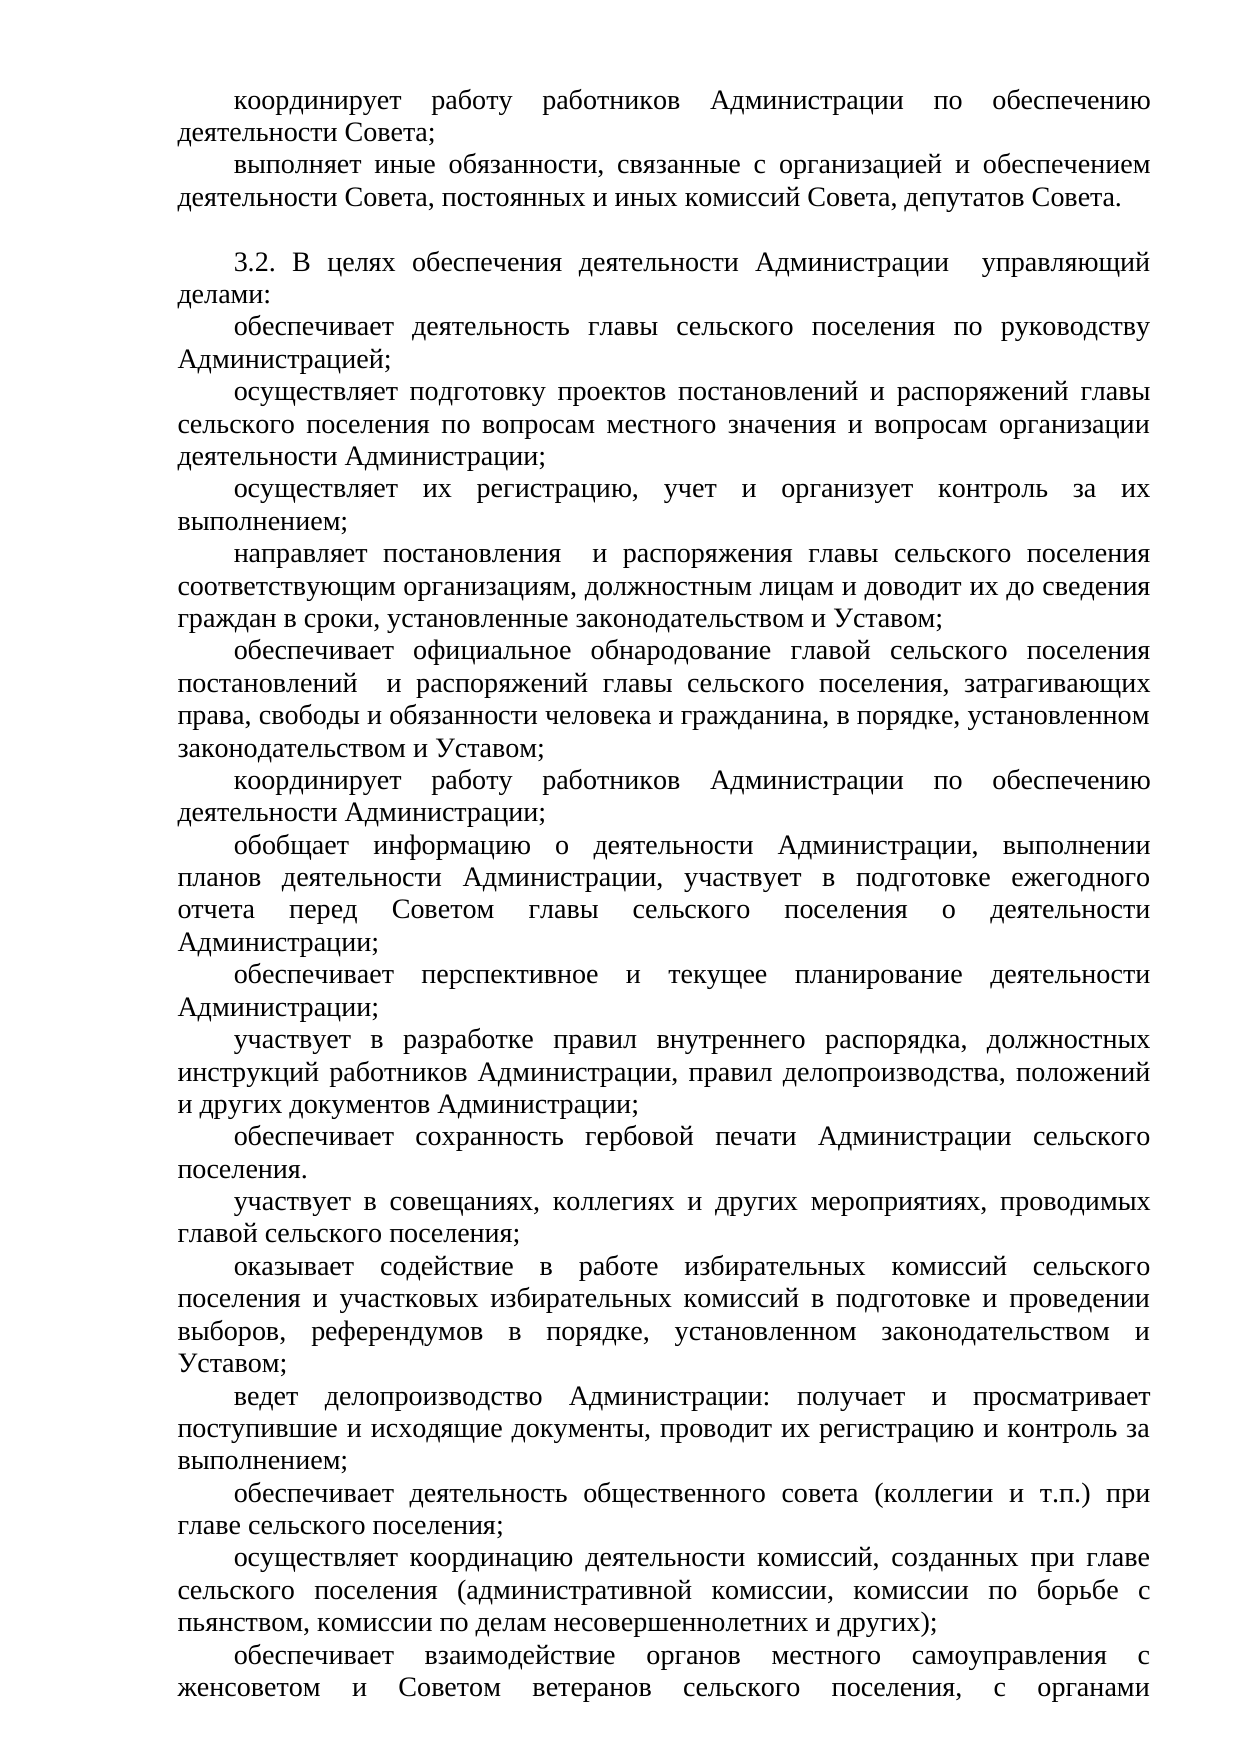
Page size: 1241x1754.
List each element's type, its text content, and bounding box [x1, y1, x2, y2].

text координирует работу работников Администрации по обеспечению деятельности Администрации; [177, 763, 1152, 828]
text обеспечивает официальное обнародование главой сельского поселения постановлений и распоряжений главы сельского поселения, затрагивающих права, свободы и обязанности человека и гражданина, в порядке, установленном законодательством и Уставом; [177, 633, 1152, 763]
text 3.2. В целях обеспечения деятельности Администрации управляющий делами: [177, 245, 1152, 309]
text направляет постановления и распоряжения главы сельского поселения соответствующим организациям, должностным лицам и доводит их до сведения граждан в сроки, установленные законодательством и Уставом; [177, 536, 1152, 633]
text участвует в совещаниях, коллегиях и других мероприятиях, проводимых главой сельского поселения; [177, 1184, 1152, 1249]
text ведет делопроизводство Администрации: получает и просматривает поступившие и исходящие документы, проводит их регистрацию и контроль за выполнением; [177, 1378, 1152, 1476]
text осуществляет подготовку проектов постановлений и распоряжений главы сельского поселения по вопросам местного значения и вопросам организации деятельности Администрации; [177, 374, 1152, 471]
text обеспечивает сохранность гербовой печати Администрации сельского поселения. [177, 1119, 1152, 1184]
text обеспечивает перспективное и текущее планирование деятельности Администрации; [177, 957, 1152, 1022]
text осуществляет координацию деятельности комиссий, созданных при главе сельского поселения (административной комиссии, комиссии по борьбе с пьянством, комиссии по делам несовершеннолетних и других); [177, 1541, 1152, 1638]
text обеспечивает деятельность общественного совета (коллегии и т.п.) при главе сельского поселения; [177, 1476, 1152, 1541]
text обеспечивает деятельность главы сельского поселения по руководству Администрацией; [177, 309, 1152, 374]
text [177, 1638, 1152, 1702]
text выполняет иные обязанности, связанные с организацией и обеспечением деятельности Совета, постоянных и иных комиссий Совета, депутатов Совета. [177, 147, 1152, 212]
text координирует работу работников Администрации по обеспечению деятельности Совета; [177, 83, 1152, 147]
text оказывает содействие в работе избирательных комиссий сельского поселения и участковых избирательных комиссий в подготовке и проведении выборов, референдумов в порядке, установленном законодательством и Уставом; [177, 1249, 1152, 1378]
text участвует в разработке правил внутреннего распорядка, должностных инструкций работников Администрации, правил делопроизводства, положений и других документов Администрации; [177, 1022, 1152, 1119]
text осуществляет их регистрацию, учет и организует контроль за их выполнением; [177, 471, 1152, 536]
text обобщает информацию о деятельности Администрации, выполнении планов деятельности Администрации, участвует в подготовке ежегодного отчета перед Советом главы сельского поселения о деятельности Администрации; [177, 828, 1152, 957]
